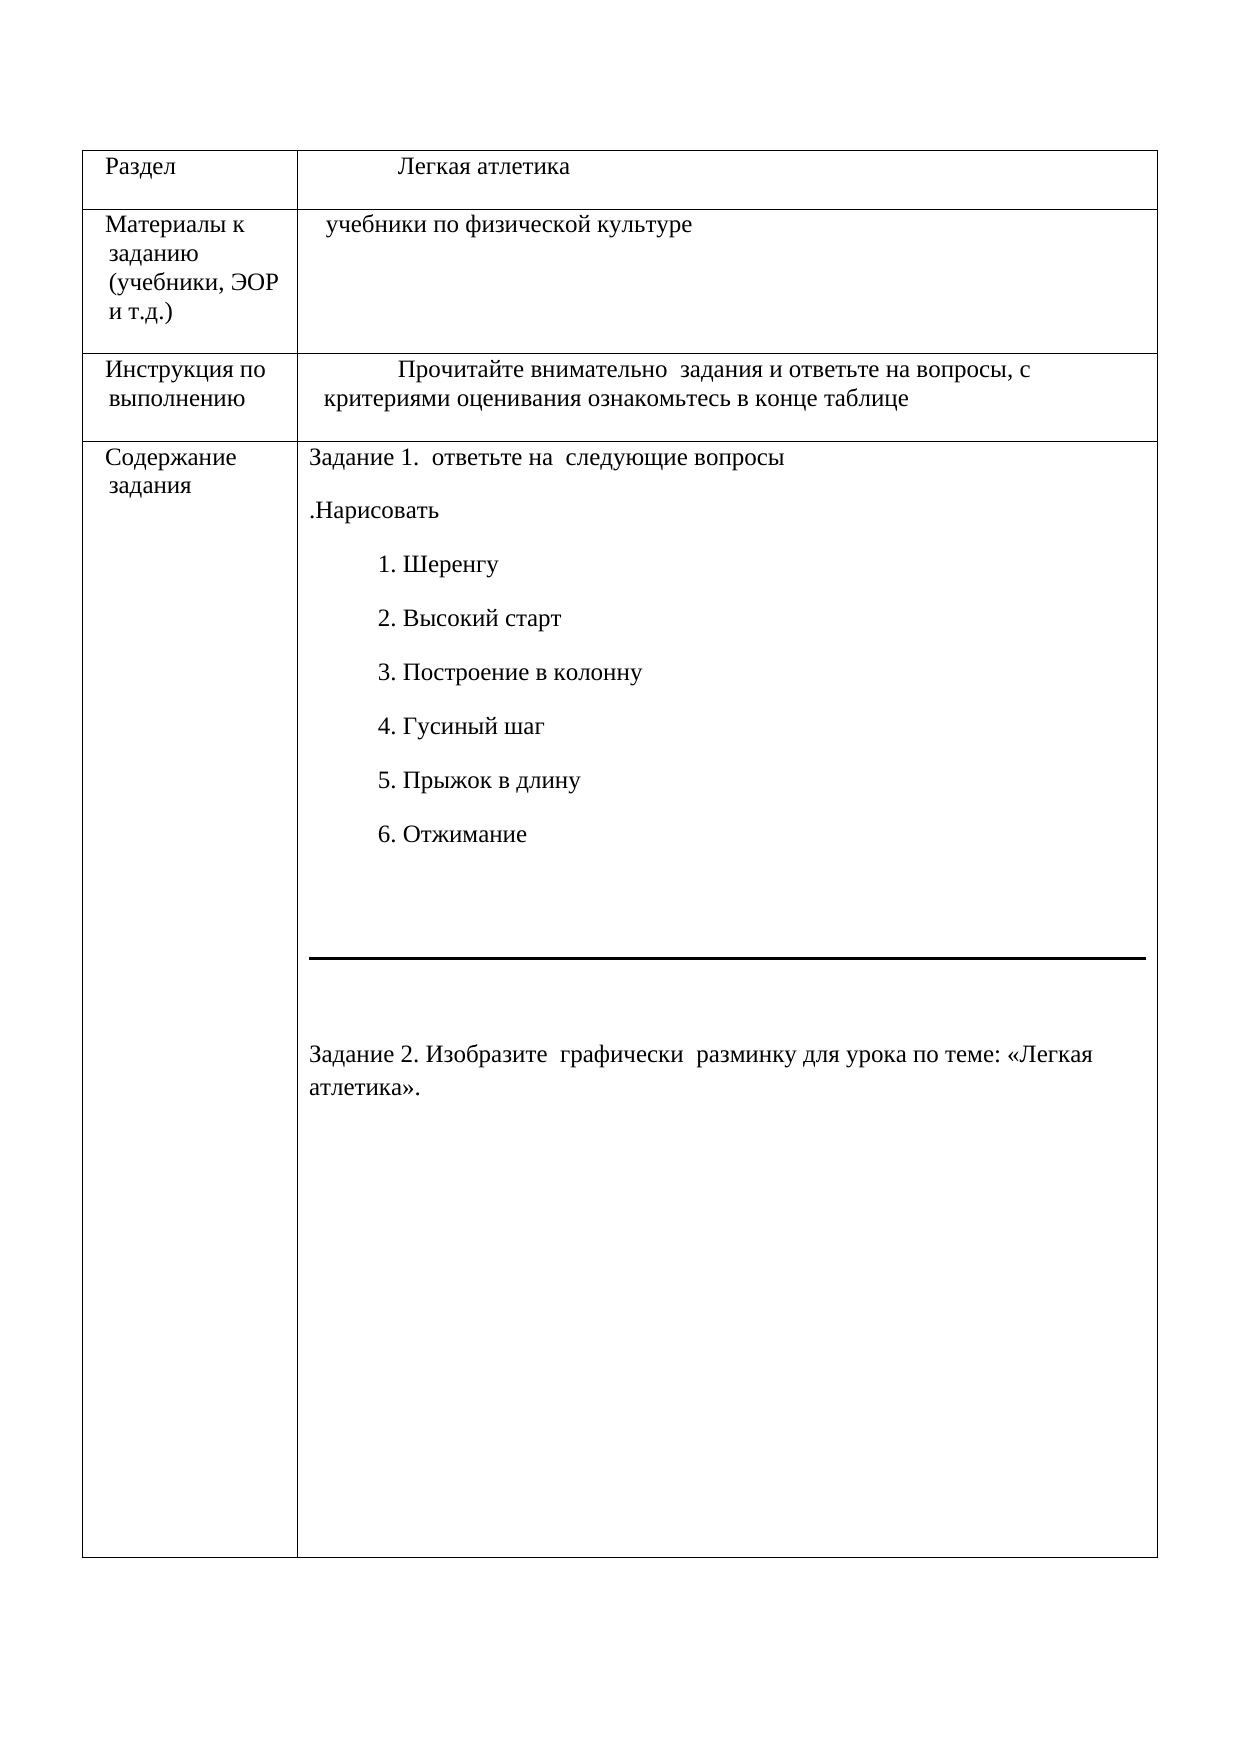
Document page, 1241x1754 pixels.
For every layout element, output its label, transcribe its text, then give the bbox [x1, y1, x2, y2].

table_cell Прочитайте внимательно задания и ответьте на вопросы, с критериями оценивания ознакомьтесь в конце таблице [298, 354, 1157, 441]
table_header Раздел [83, 151, 297, 208]
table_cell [298, 442, 1157, 1557]
table_cell учебники по физической культуре [298, 210, 1157, 353]
table_cell Содержание задания [83, 442, 297, 1557]
table_cell Инструкция по выполнению [83, 354, 297, 441]
table_header Легкая атлетика [298, 151, 1157, 208]
table_cell Материалы к заданию (учебники, ЭОР и т.д.) [83, 210, 297, 353]
